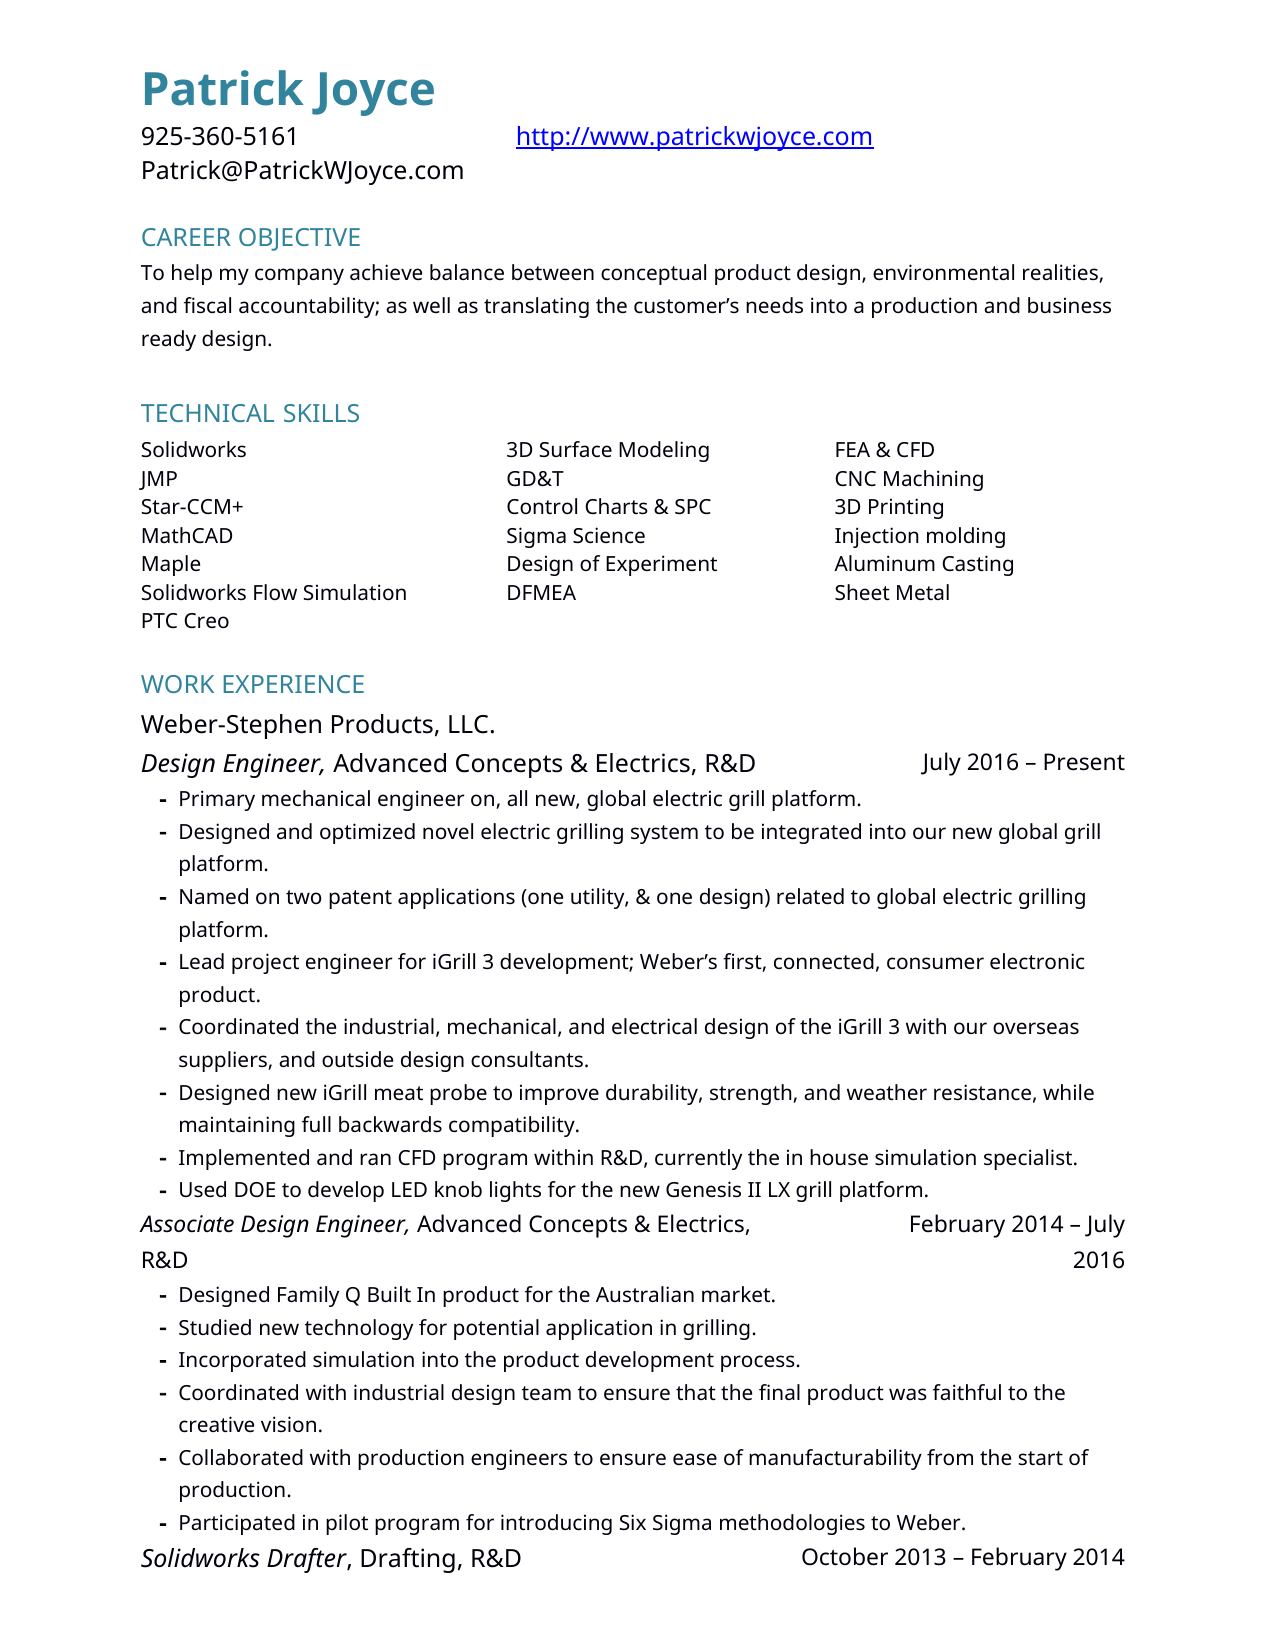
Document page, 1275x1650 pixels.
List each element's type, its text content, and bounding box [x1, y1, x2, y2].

list Designed Family Q Built In product for the Australian market. [159, 1280, 1125, 1308]
text July 2016 – Present [802, 746, 1125, 777]
list Named on two patent applications (one utility, & one design) related to global electric grilling platform. [159, 882, 1125, 943]
text Patrick@PatrickWJoyce.com [141, 153, 478, 187]
text TECHNICAL SKILLS [141, 396, 1125, 429]
list Coordinated with industrial design team to ensure that the final product was faithful to the creative vision. [159, 1378, 1125, 1439]
text Design Engineer, Advanced Concepts & Electrics, R&D [141, 746, 802, 779]
text PTC Creo [141, 606, 431, 634]
text JMP [141, 464, 431, 492]
text Control Charts & SPC [506, 492, 759, 521]
text FEA & CFD [834, 436, 1125, 464]
list Studied new technology for potential application in grilling. [159, 1313, 1125, 1341]
text MathCAD [141, 521, 431, 549]
text Maple [141, 549, 431, 578]
text Solidworks Drafter, Drafting, R&D [141, 1541, 633, 1575]
text Patrick Joyce [141, 56, 1125, 119]
text Design of Experiment [506, 549, 759, 578]
list Incorporated simulation into the product development process. [159, 1345, 1125, 1374]
list Participated in pilot program for introducing Six Sigma methodologies to Weber. [159, 1508, 1125, 1537]
text CNC Machining [834, 464, 1125, 492]
list Coordinated the industrial, mechanical, and electrical design of the iGrill 3 with our overseas suppliers, and outside design consultants. [159, 1012, 1125, 1073]
list Designed new iGrill meat probe to improve durability, strength, and weather resistance, while maintaining full backwards compatibility. [159, 1078, 1125, 1139]
text Sigma Science [506, 521, 759, 549]
text GD&T [506, 464, 759, 492]
text http://www.patrickwjoyce.com [516, 119, 1125, 153]
text 925-360-5161 [141, 119, 478, 153]
text DFMEA [506, 578, 759, 606]
list Lead project engineer for iGrill 3 development; Weber’s first, connected, consumer electronic product. [159, 947, 1125, 1008]
text October 2013 – February 2014 [633, 1541, 1125, 1572]
text 3D Surface Modeling [506, 436, 759, 464]
text Weber-Stephen Products, LLC. [141, 706, 1125, 740]
text Solidworks Flow Simulation [141, 578, 431, 606]
list Associate Design Engineer, Advanced Concepts & Electrics, R&D [141, 1208, 787, 1275]
list Implemented and ran CFD program within R&D, currently the in house simulation specialist. [159, 1143, 1125, 1171]
list Collaborated with production engineers to ensure ease of manufacturability from the start of production. [159, 1443, 1125, 1504]
list Designed and optimized novel electric grilling system to be integrated into our new global grill platform. [159, 817, 1125, 878]
text Aluminum Casting [834, 549, 1125, 578]
text Solidworks [141, 436, 431, 464]
list Primary mechanical engineer on, all new, global electric grill platform. [159, 784, 1125, 813]
text Sheet Metal [834, 578, 1125, 606]
list February 2014 – July 2016 [862, 1208, 1125, 1275]
list Used DOE to develop LED knob lights for the new Genesis II LX grill platform. [159, 1176, 1125, 1204]
text To help my company achieve balance between conceptual product design, environmental realities, and fiscal accountability; as well as translating the customer’s needs into a production and business ready design. [141, 258, 1125, 352]
text CAREER OBJECTIVE [141, 219, 1125, 253]
text WORK EXPERIENCE [141, 667, 1125, 701]
text Injection molding [834, 521, 1125, 549]
text 3D Printing [834, 492, 1125, 521]
text Star-CCM+ [141, 492, 431, 521]
